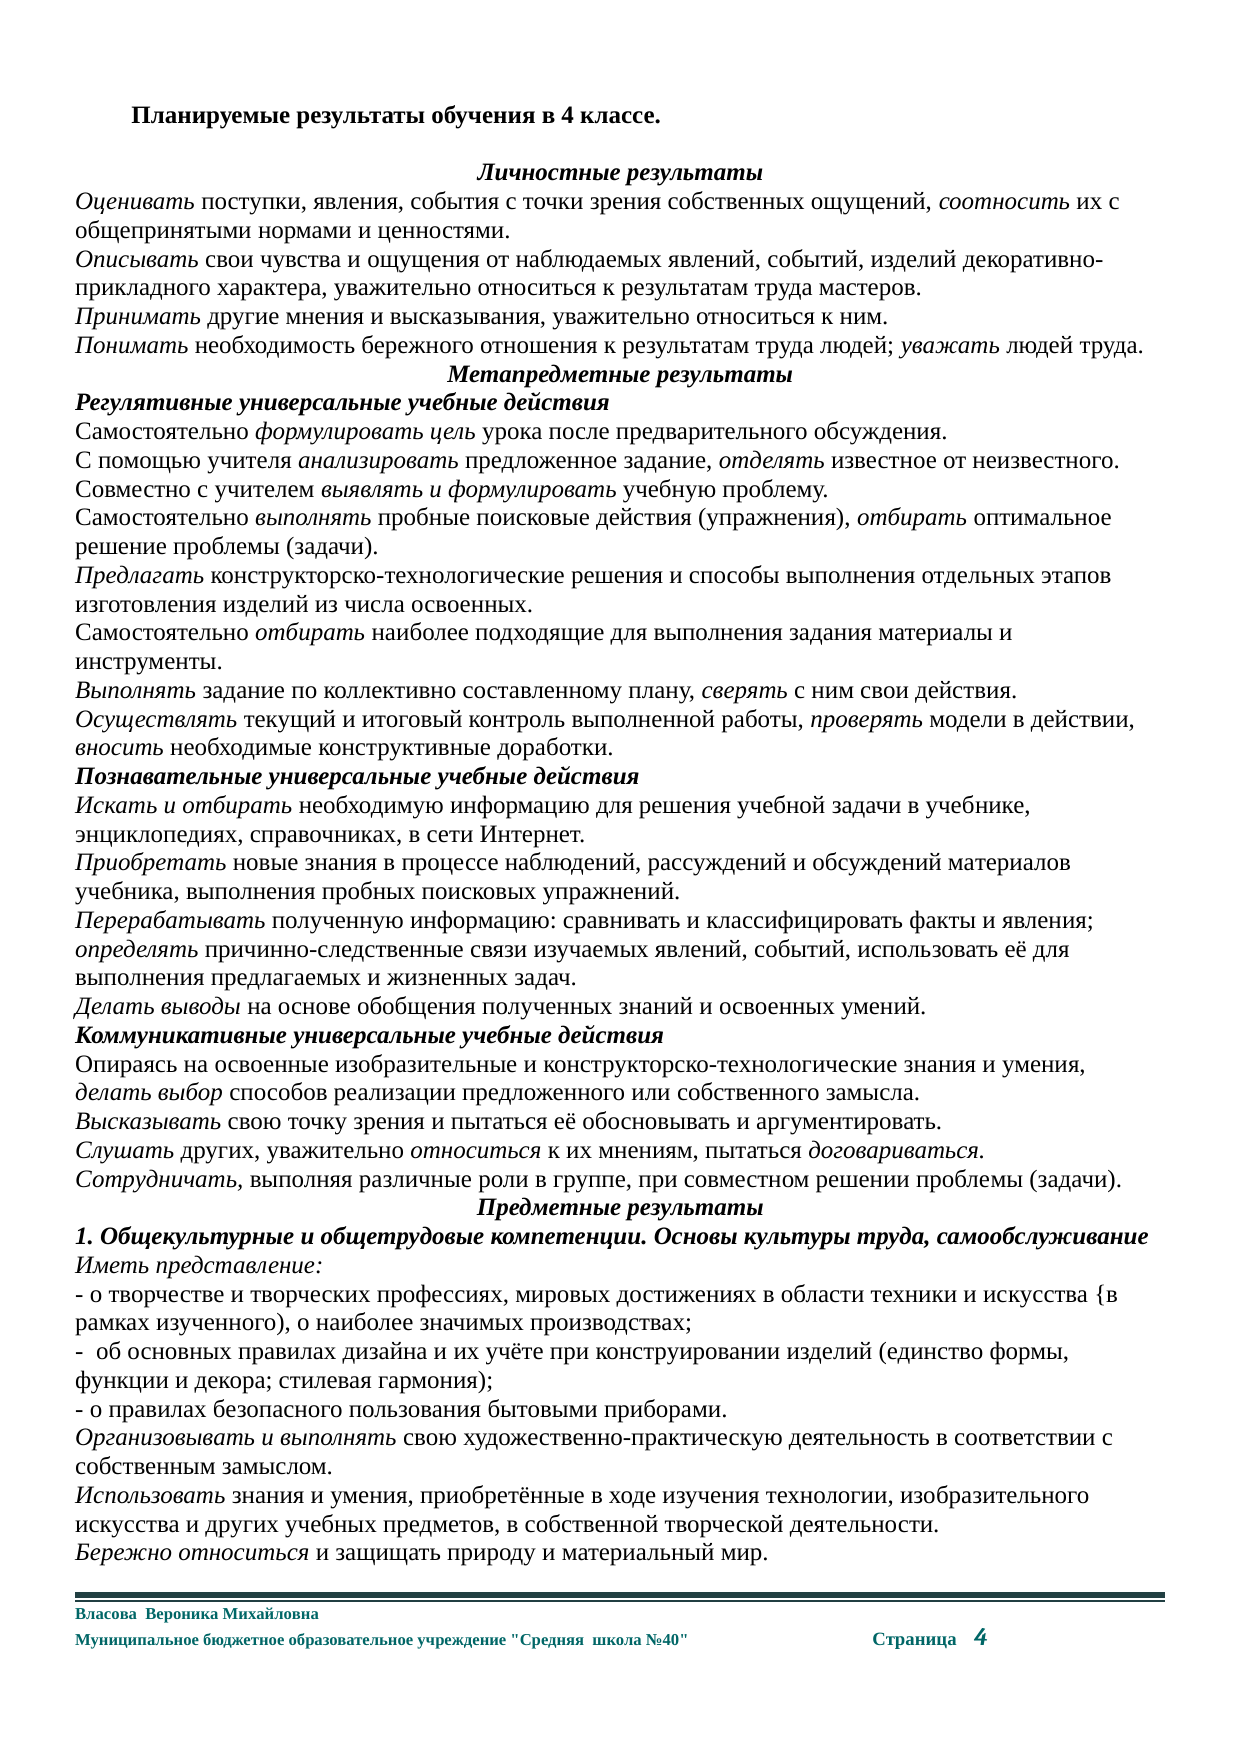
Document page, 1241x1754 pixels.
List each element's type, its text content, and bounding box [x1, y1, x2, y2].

text Приобретать новые знания в процессе наблюдений, рассуждений и обсуждений материалов учебника, выполнения пробных поисковых упражнений. [75, 847, 1165, 905]
text Самостоятельно отбирать наиболее подходящие для выполнения задания материалы и инструменты. [75, 617, 1165, 675]
text Бережно относиться и защищать природу и материальный мир. [75, 1537, 1165, 1566]
text Описывать свои чувства и ощущения от наблюдаемых явлений, событий, изделий декоративно-прикладного характера, уважительно относиться к результатам труда мастеров. [75, 244, 1165, 301]
text 1. Общекультурные и общетрудовые компетенции. Основы культуры труда, самообслуживание [75, 1221, 1165, 1250]
text Предлагать конструкторско-технологические решения и способы выполнения отдельных этапов изготовления изделий из числа освоенных. [75, 560, 1165, 617]
text - об основных правилах дизайна и их учёте при конструировании изделий (единство формы, функции и декора; стилевая гармония); [75, 1336, 1165, 1394]
text Предметные результаты [75, 1192, 1165, 1221]
text Понимать необходимость бережного отношения к результатам труда людей; уважать людей труда. [75, 330, 1165, 359]
text - о правилах безопасного пользования бытовыми приборами. [75, 1394, 1165, 1422]
text Самостоятельно формулировать цель урока после предварительного обсуждения. [75, 416, 1165, 445]
text Осуществлять текущий и итоговый контроль выполненной работы, проверять модели в действии, вносить необходимые конструктивные доработки. [75, 704, 1165, 761]
text - о творчестве и творческих профессиях, мировых достижениях в области техники и искусства {в рамках изученного), о наиболее значимых производствах; [75, 1279, 1165, 1336]
text Организовывать и выполнять свою художественно-практическую деятельность в соответствии с собственным замыслом. [75, 1422, 1165, 1480]
text Коммуникативные универсальные учебные действия [75, 1020, 1165, 1049]
text Личностные результаты [75, 157, 1165, 186]
text Совместно с учителем выявлять и формулировать учебную проблему. [75, 474, 1165, 502]
text Опираясь на освоенные изобразительные и конструкторско-технологические знания и умения, делать выбор способов реализации предложенного или собственного замысла. [75, 1049, 1165, 1106]
text Планируемые результаты обучения в 4 классе. [75, 100, 1165, 129]
text С помощью учителя анализировать предложенное задание, отделять известное от неизвестного. [75, 445, 1165, 474]
text Метапредметные результаты [75, 359, 1165, 387]
text Слушать других, уважительно относиться к их мнениям, пытаться договариваться. [75, 1135, 1165, 1164]
text Использовать знания и умения, приобретённые в ходе изучения технологии, изобразительного искусства и других учебных предметов, в собственной творческой деятельности. [75, 1480, 1165, 1537]
text Делать выводы на основе обобщения полученных знаний и освоенных умений. [75, 991, 1165, 1020]
text Перерабатывать полученную информацию: сравнивать и классифицировать факты и явления; определять причинно-следственные связи изучаемых явлений, событий, использовать её для выполнения предлагаемых и жизненных задач. [75, 905, 1165, 991]
text Высказывать свою точку зрения и пытаться её обосновывать и аргументировать. [75, 1106, 1165, 1135]
text Выполнять задание по коллективно составленному плану, сверять с ним свои действия. [75, 675, 1165, 704]
text Сотрудничать, выполняя различные роли в группе, при совместном решении проблемы (задачи). [75, 1164, 1165, 1192]
text Познавательные универсальные учебные действия [75, 761, 1165, 790]
text Оценивать поступки, явления, события с точки зрения собственных ощущений, соотносить их с общепринятыми нормами и ценностями. [75, 186, 1165, 244]
text Самостоятельно выполнять пробные поисковые действия (упражнения), отбирать оптимальное решение проблемы (задачи). [75, 502, 1165, 560]
text Искать и отбирать необходимую информацию для решения учебной задачи в учебнике, энциклопедиях, справочниках, в сети Интернет. [75, 790, 1165, 847]
text Иметь представление: [75, 1250, 1165, 1279]
text Регулятивные универсальные учебные действия [75, 387, 1165, 416]
text Принимать другие мнения и высказывания, уважительно относиться к ним. [75, 301, 1165, 330]
